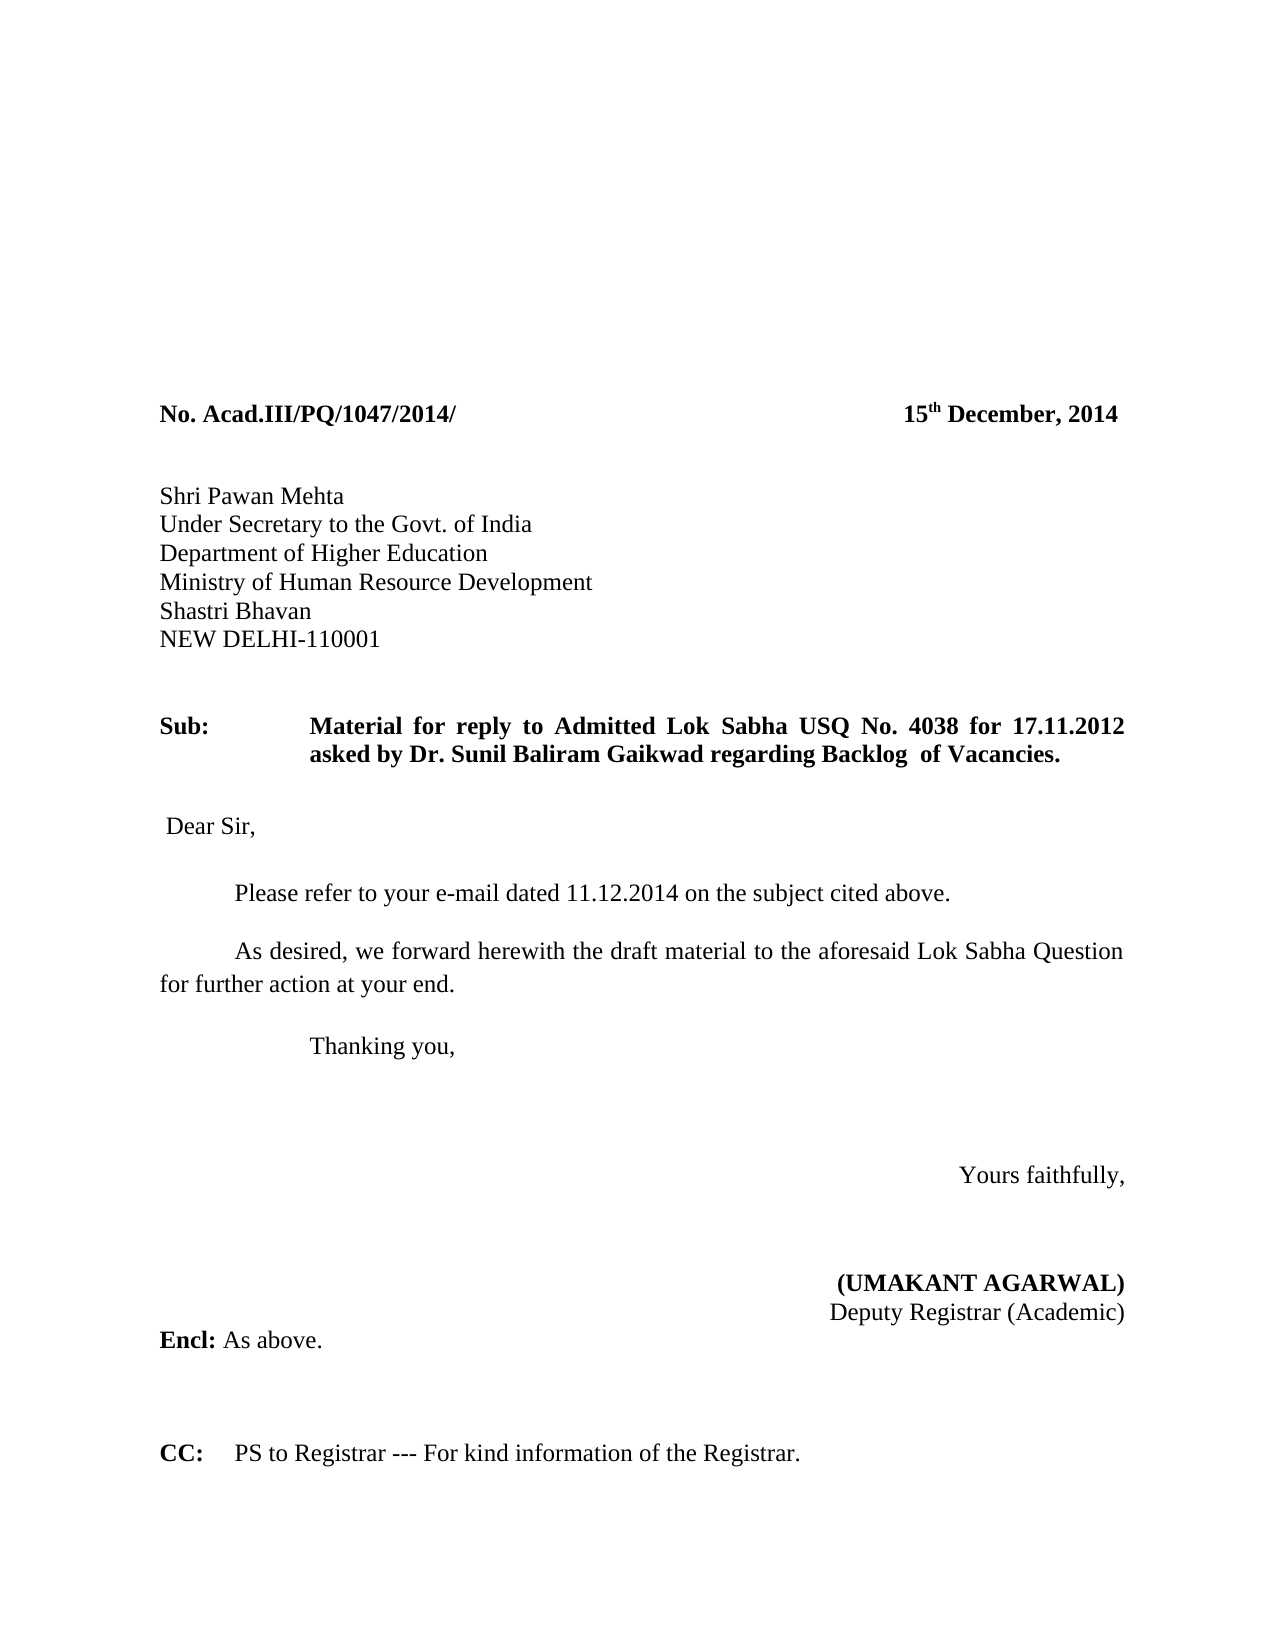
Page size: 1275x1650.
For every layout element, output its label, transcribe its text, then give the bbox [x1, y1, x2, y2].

text As desired, we forward herewith the draft material to the aforesaid Lok Sabha Question for further action at your end. [159, 936, 1125, 998]
text (UMAKANT AGARWAL) [159, 1268, 1125, 1297]
text Encl: As above. [159, 1326, 1125, 1354]
text Thanking you, [159, 1031, 1125, 1059]
text Department of Higher Education [159, 538, 1125, 567]
title CC: PS to Registrar --- For kind information of the Registrar. [159, 1438, 1127, 1467]
text Dear Sir, [159, 811, 1125, 840]
text Shastri Bhavan [159, 596, 1125, 624]
text Yours faithfully, [159, 1160, 1125, 1189]
text Sub: Material for reply to Admitted Lok Sabha USQ No. 4038 for 17.11.2012 asked by Dr. Sunil Baliram Gaikwad regarding Backlog of Vacancies. [159, 711, 1125, 768]
text Shri Pawan Mehta [159, 481, 1125, 509]
text NEW DELHI-110001 [159, 624, 1125, 653]
text Ministry of Human Resource Development [159, 567, 1125, 596]
text No. Acad.III/PQ/1047/2014/ 15th December, 2014 [159, 399, 1125, 428]
text Please refer to your e-mail dated 11.12.2014 on the subject cited above. [159, 878, 1125, 907]
text Under Secretary to the Govt. of [159, 509, 1125, 538]
text Deputy Registrar (Academic) [159, 1297, 1125, 1326]
